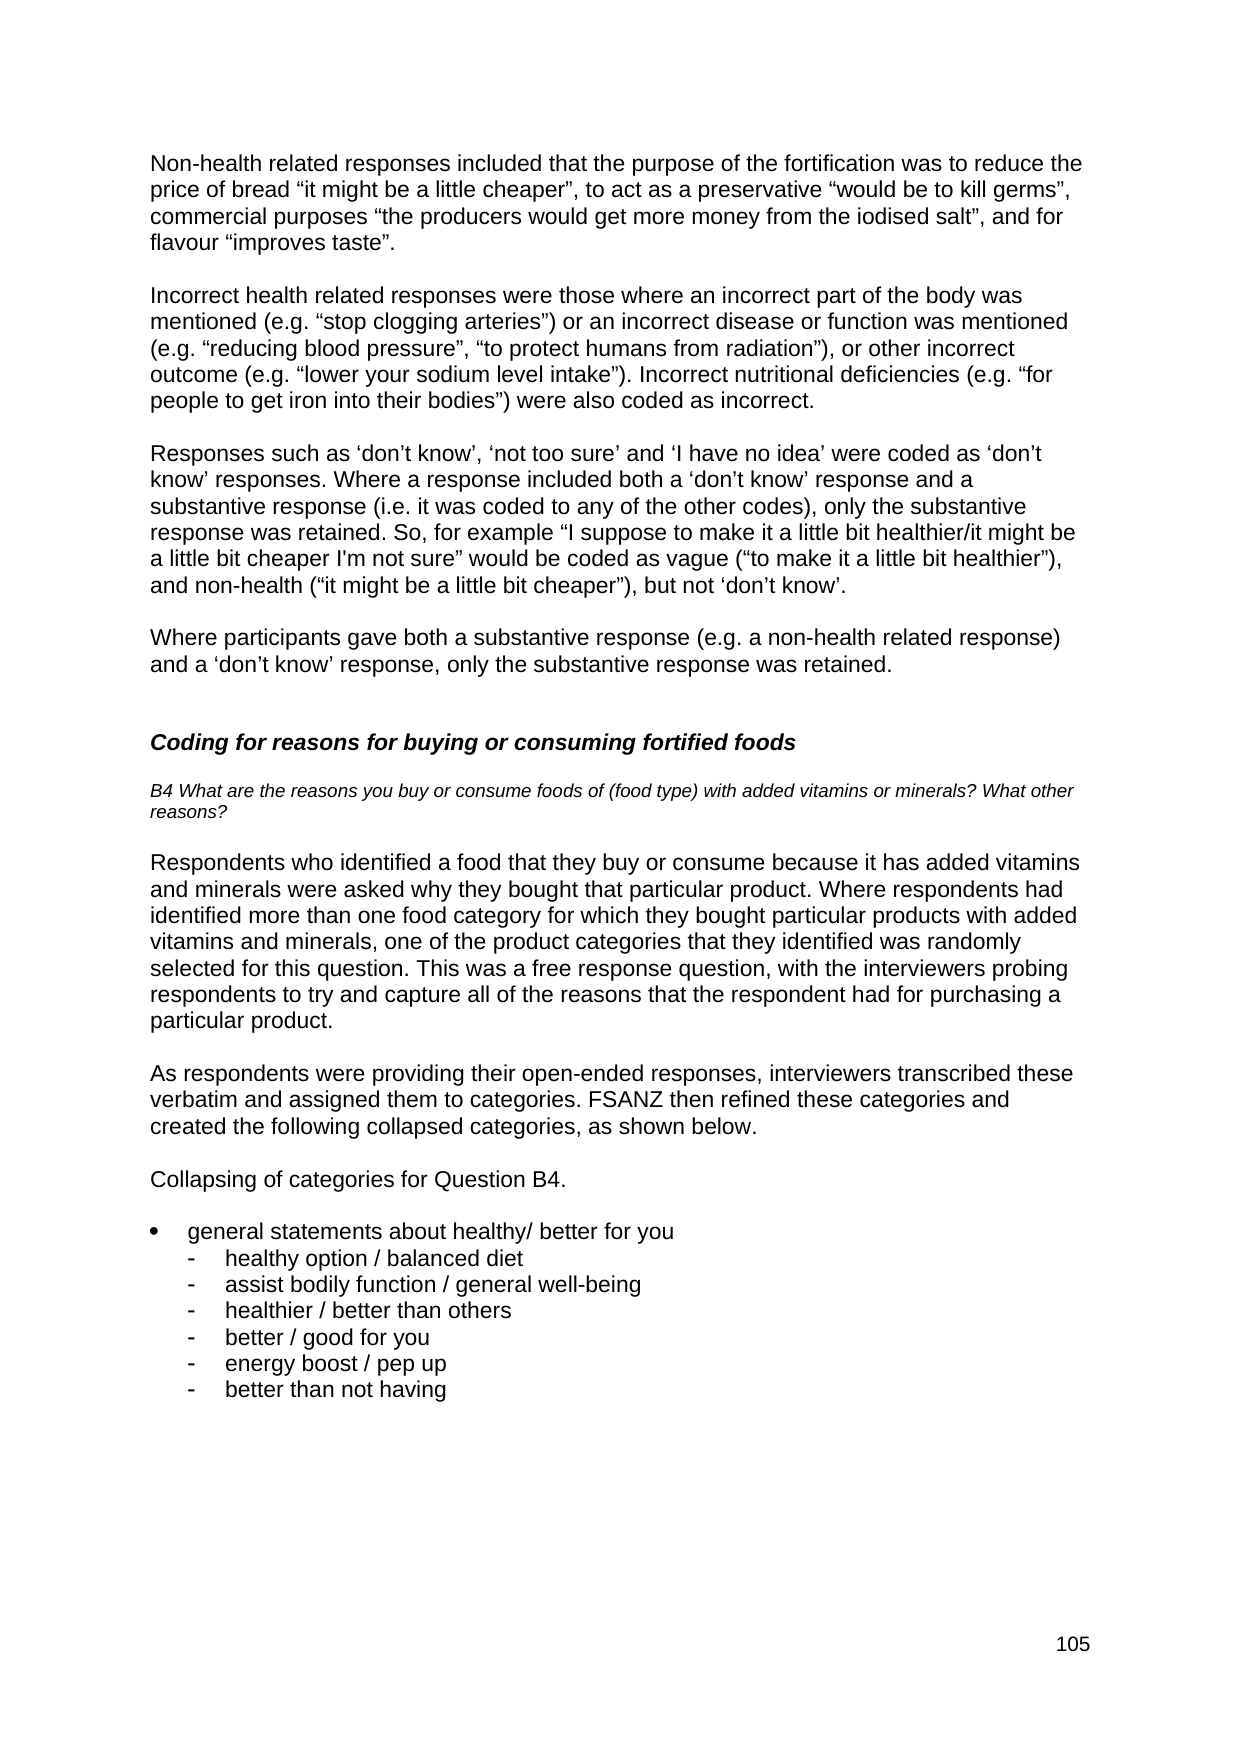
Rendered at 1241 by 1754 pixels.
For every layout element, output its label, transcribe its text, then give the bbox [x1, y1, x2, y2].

text Non-health related responses included that the purpose of the fortification was to reduce the price of bread “it might be a little cheaper”, to act as a preservative “would be to kill germs”, commercial purposes “the producers would get more money from the iodised salt”, and for flavour “improves taste”. [150, 150, 1090, 255]
text healthier / better than others [187, 1297, 1090, 1324]
text better / good for you [187, 1324, 1090, 1350]
text better than not having [187, 1376, 1090, 1403]
text assist bodily function / general well-being [187, 1271, 1090, 1297]
text As respondents were providing their open-ended responses, interviewers transcribed these verbatim and assigned them to categories. FSANZ then refined these categories and created the following collapsed categories, as shown below. [150, 1060, 1090, 1139]
text Collapsing of categories for Question B4. [150, 1166, 1090, 1192]
subtitle Coding for reasons for buying or consuming fortified foods [150, 728, 1090, 755]
text Responses such as ‘don’t know’, ‘not too sure’ and ‘I have no idea’ were coded as ‘don’t know’ responses. Where a response included both a ‘don’t know’ response and a substantive response (i.e. it was coded to any of the other codes), only the substantive response was retained. So, for example “I suppose to make it a little bit healthier/it might be a little bit cheaper I'm not sure” would be coded as vague (“to make it a little bit healthier”), and non-health (“it might be a little bit cheaper”), but not ‘don’t know’. [150, 440, 1090, 598]
text Respondents who identified a food that they buy or consume because it has added vitamins and minerals were asked why they bought that particular product. Where respondents had identified more than one food category for which they bought particular products with added vitamins and minerals, one of the product categories that they identified was randomly selected for this question. This was a free response question, with the interviewers probing respondents to try and capture all of the reasons that the respondent had for purchasing a particular product. [150, 849, 1090, 1034]
text general statements about healthy/ better for you [150, 1218, 1090, 1244]
text B4 What are the reasons you buy or consume foods of (food type) with added vitamins or minerals? What other reasons? [150, 780, 1090, 823]
text healthy option / balanced diet [187, 1244, 1090, 1271]
text energy boost / pep up [187, 1350, 1090, 1376]
text Where participants gave both a substantive response (e.g. a non-health related response) and a ‘don’t know’ response, only the substantive response was retained. [150, 624, 1090, 677]
text Incorrect health related responses were those where an incorrect part of the body was mentioned (e.g. “stop clogging arteries”) or an incorrect disease or function was mentioned (e.g. “reducing blood pressure”, “to protect humans from radiation”), or other incorrect outcome (e.g. “lower your sodium level intake”). Incorrect nutritional deficiencies (e.g. “for people to get iron into their bodies”) were also coded as incorrect. [150, 282, 1090, 413]
